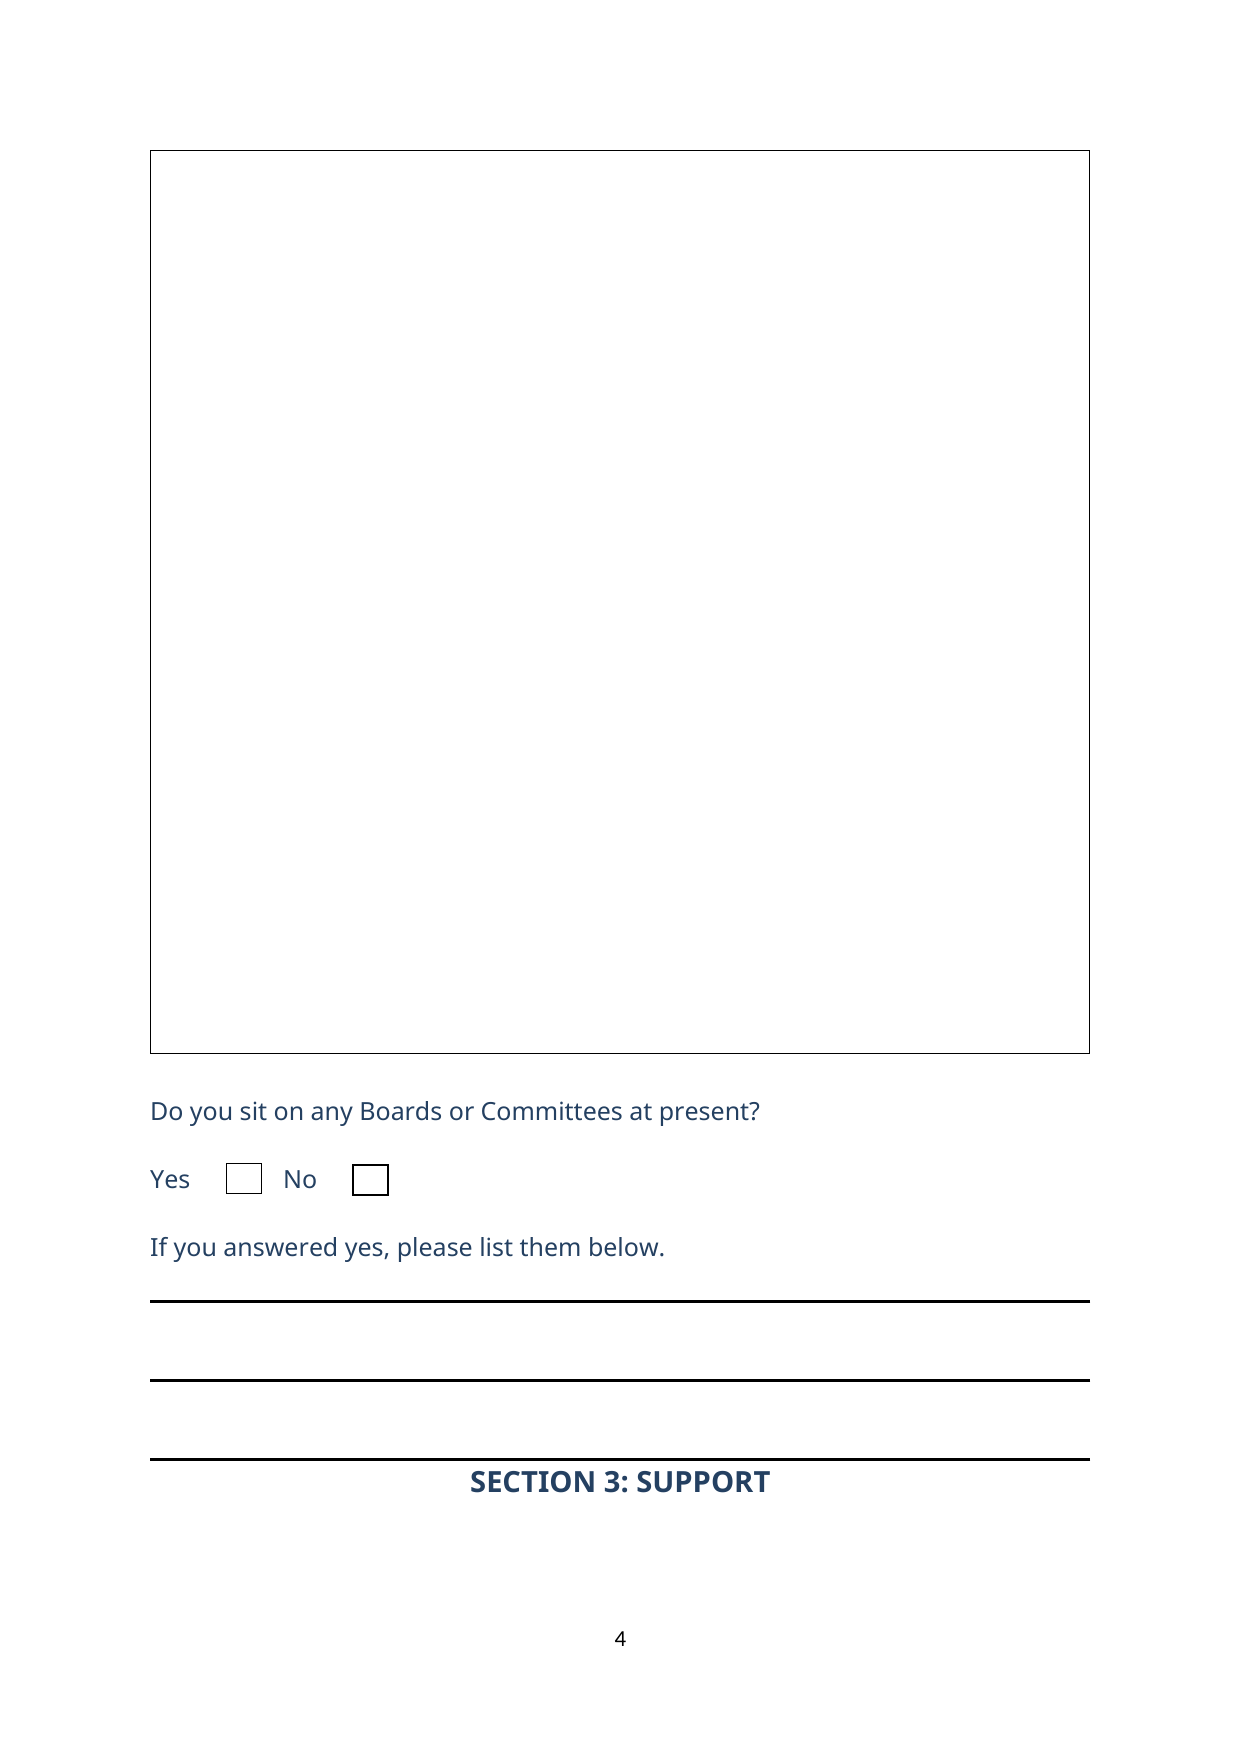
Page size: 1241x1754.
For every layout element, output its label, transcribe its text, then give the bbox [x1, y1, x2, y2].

text SECTION 3: SUPPORT [150, 1461, 1090, 1501]
text If you answered yes, please list them below. [150, 1230, 1090, 1264]
text Do you sit on any Boards or Committees at present? [150, 1094, 1090, 1128]
table_header [151, 151, 1089, 1053]
text Yes No [150, 1162, 1090, 1196]
